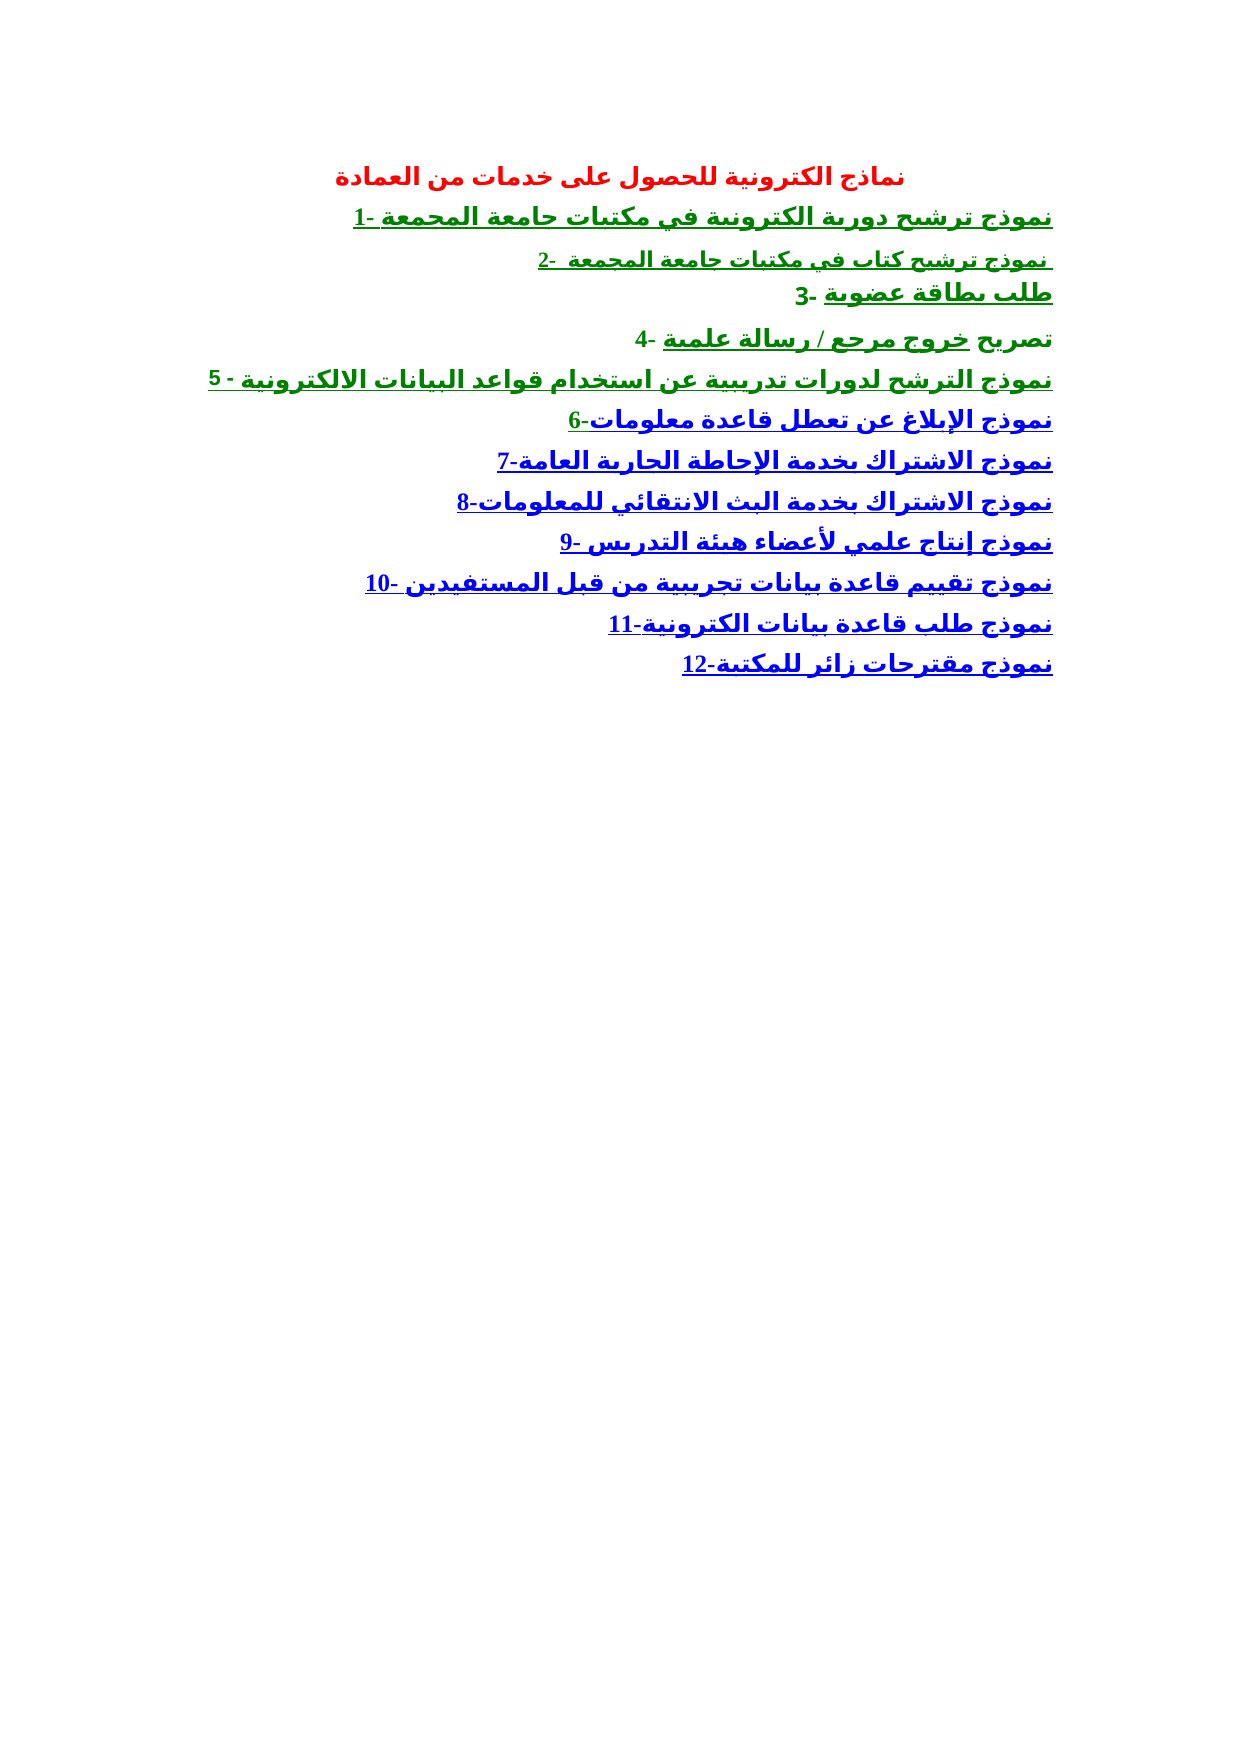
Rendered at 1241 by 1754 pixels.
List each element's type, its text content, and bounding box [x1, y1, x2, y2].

text 2- نموذج ترشيح كتاب في مكتبات جامعة المجمعة [187, 231, 1053, 272]
text 4- تصريح خروج مرجع / رسالة علمية [187, 312, 1053, 353]
text 8-‫نموذج الاشتراك بخدمة البث الانتقائي للمعلومات [187, 475, 1053, 516]
text 9- نموذج إنتاج علمي لأعضاء هيئة التدريس [187, 516, 1053, 556]
text نماذج الكترونية للحصول على خدمات من العمادة [187, 150, 1053, 191]
text 5 - نموذج الترشح لدورات تدريبية عن استخدام قواعد البيانات الالكترونية [187, 353, 1053, 394]
text 3- طلب بطاقة عضوية [187, 272, 1053, 312]
text 1- نموذج ترشيح دورية الكترونية في مكتبات جامعة المجمعة [187, 191, 1053, 231]
text 12-نموذج مقترحات زائر للمكتبة [187, 637, 1053, 678]
text 6-نموذج الإبلاغ عن تعطل قاعدة معلومات [187, 394, 1053, 434]
text 11-نموذج طلب قاعدة بيانات الكترونية [187, 597, 1053, 637]
text 10- نموذج تقييم قاعدة بيانات تجريبية من قبل المستفيدين [187, 556, 1053, 597]
text 7-نموذج الاشتراك بخدمة الإحاطة الجارية العامة [187, 434, 1053, 475]
